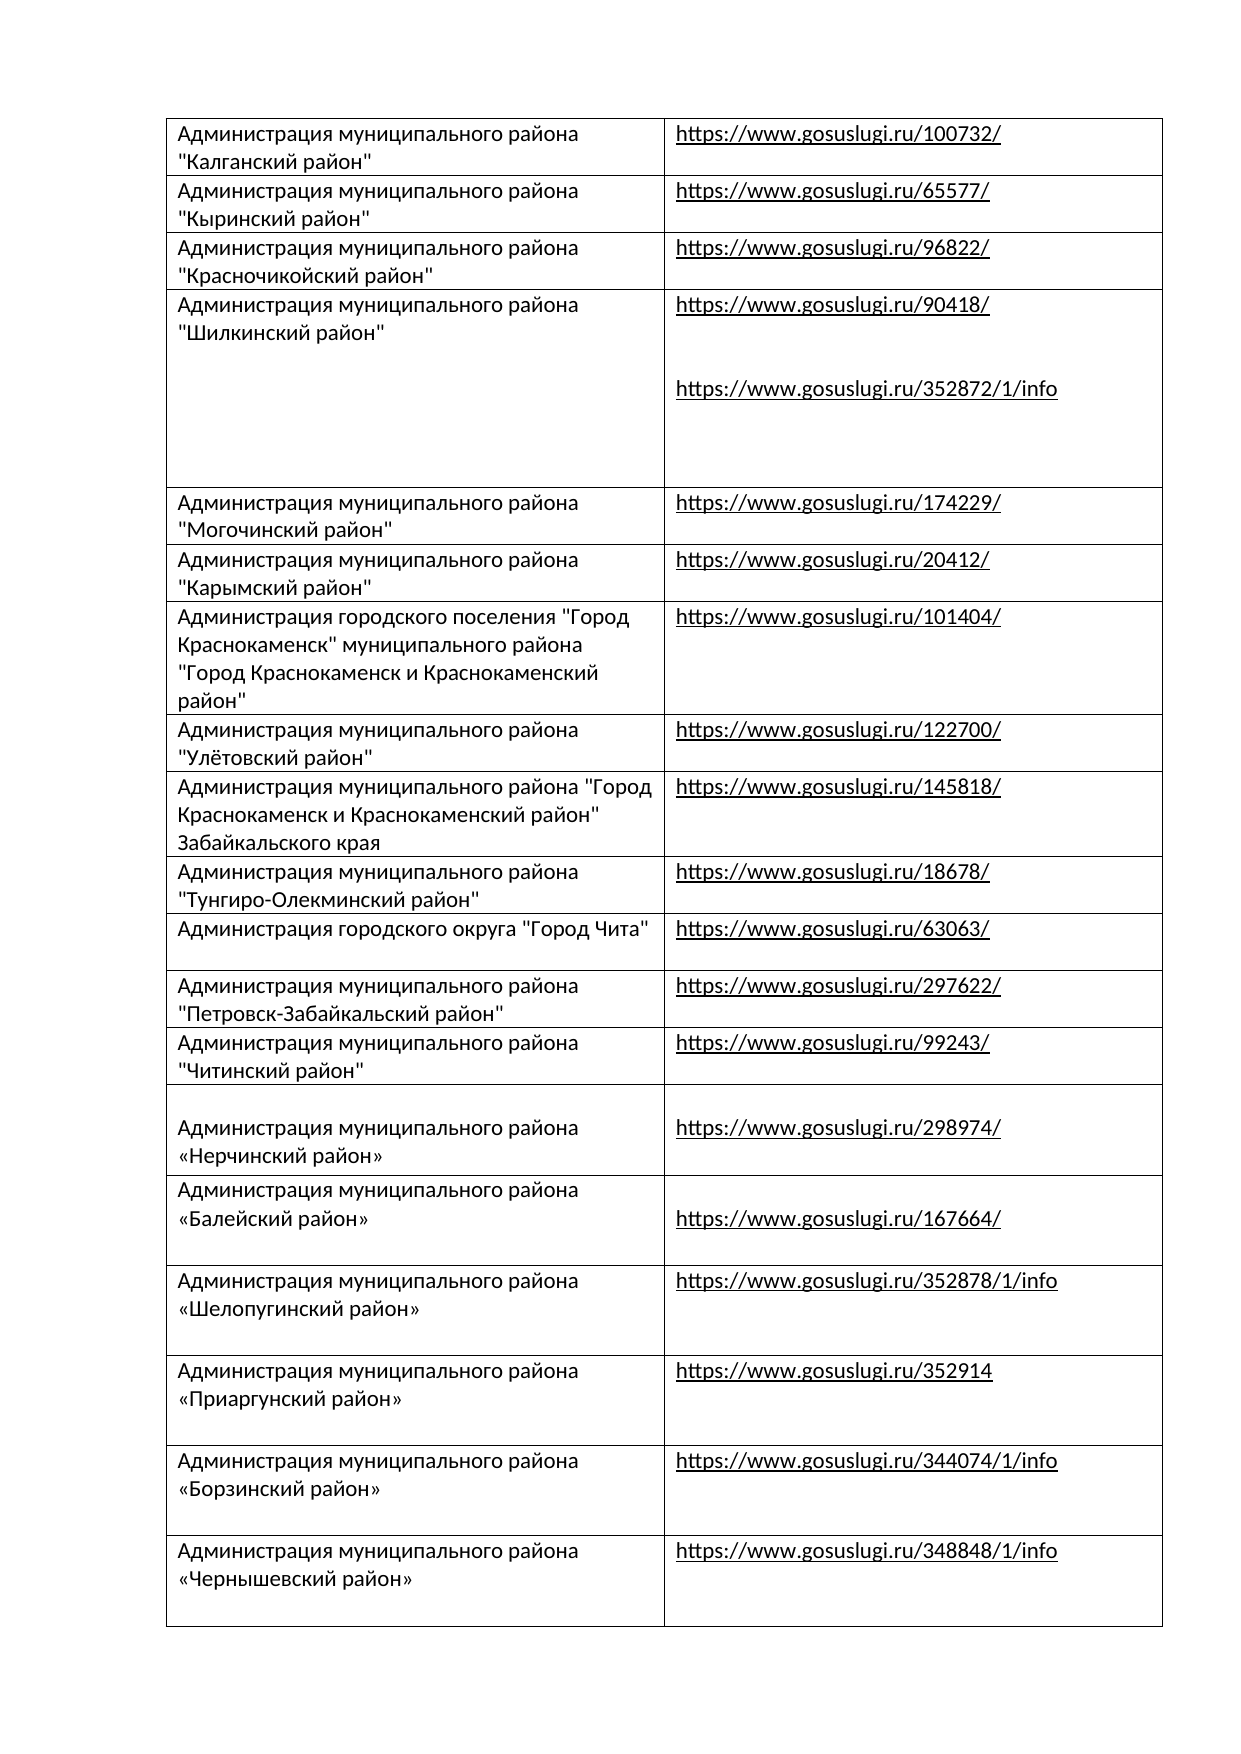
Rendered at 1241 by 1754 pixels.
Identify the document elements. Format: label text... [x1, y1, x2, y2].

table_header https://www.gosuslugi.ru/100732/ [665, 119, 1162, 175]
table_cell Администрация муниципального района "Тунгиро-Олекминский район" [167, 857, 664, 913]
table_header Администрация муниципального района "Калганский район" [167, 119, 664, 175]
table_cell https://www.gosuslugi.ru/20412/ [665, 545, 1162, 601]
table_cell https://www.gosuslugi.ru/99243/ [665, 1028, 1162, 1084]
table_cell Администрация муниципального района «Чернышевский район» [167, 1536, 664, 1626]
table_cell https://www.gosuslugi.ru/90418/ https://www.gosuslugi.ru/352872/1/info [665, 290, 1162, 487]
table_cell Администрация муниципального района «Нерчинский район» [167, 1085, 664, 1174]
table_cell Администрация муниципального района «Балейский район» [167, 1176, 664, 1265]
table_cell https://www.gosuslugi.ru/352914 [665, 1356, 1162, 1445]
table_cell https://www.gosuslugi.ru/352878/1/info [665, 1266, 1162, 1355]
table_cell Администрация муниципального района "Могочинский район" [167, 488, 664, 544]
table_cell Администрация муниципального района «Шелопугинский район» [167, 1266, 664, 1355]
table_cell Администрация муниципального района "Шилкинский район" [167, 290, 664, 487]
table_cell Администрация городского округа "Город Чита" [167, 914, 664, 970]
table_cell https://www.gosuslugi.ru/101404/ [665, 602, 1162, 714]
table_cell Администрация муниципального района «Приаргунский район» [167, 1356, 664, 1445]
table_cell https://www.gosuslugi.ru/167664/ [665, 1176, 1162, 1265]
table_cell https://www.gosuslugi.ru/18678/ [665, 857, 1162, 913]
table_cell https://www.gosuslugi.ru/65577/ [665, 176, 1162, 232]
table_cell Администрация муниципального района "Читинский район" [167, 1028, 664, 1084]
table_cell Администрация муниципального района "Петровск-Забайкальский район" [167, 971, 664, 1027]
table_cell https://www.gosuslugi.ru/174229/ [665, 488, 1162, 544]
table_cell Администрация муниципального района "Карымский район" [167, 545, 664, 601]
table_cell Администрация муниципального района "Кыринский район" [167, 176, 664, 232]
table_cell https://www.gosuslugi.ru/348848/1/info [665, 1536, 1162, 1626]
table_cell https://www.gosuslugi.ru/344074/1/info [665, 1446, 1162, 1535]
table_cell https://www.gosuslugi.ru/145818/ [665, 772, 1162, 856]
table_cell https://www.gosuslugi.ru/298974/ [665, 1085, 1162, 1174]
table_cell Администрация муниципального района «Борзинский район» [167, 1446, 664, 1535]
table_cell Администрация городского поселения "Город Краснокаменск" муниципального района "Город Краснокаменск и Краснокаменский район" [167, 602, 664, 714]
table_cell https://www.gosuslugi.ru/297622/ [665, 971, 1162, 1027]
table_cell https://www.gosuslugi.ru/63063/ [665, 914, 1162, 970]
table_cell Администрация муниципального района "Улётовский район" [167, 715, 664, 771]
table_cell https://www.gosuslugi.ru/122700/ [665, 715, 1162, 771]
table_cell Администрация муниципального района "Красночикойский район" [167, 233, 664, 289]
table_cell Администрация муниципального района "Город Краснокаменск и Краснокаменский район" Забайкальского края [167, 772, 664, 856]
table_cell https://www.gosuslugi.ru/96822/ [665, 233, 1162, 289]
